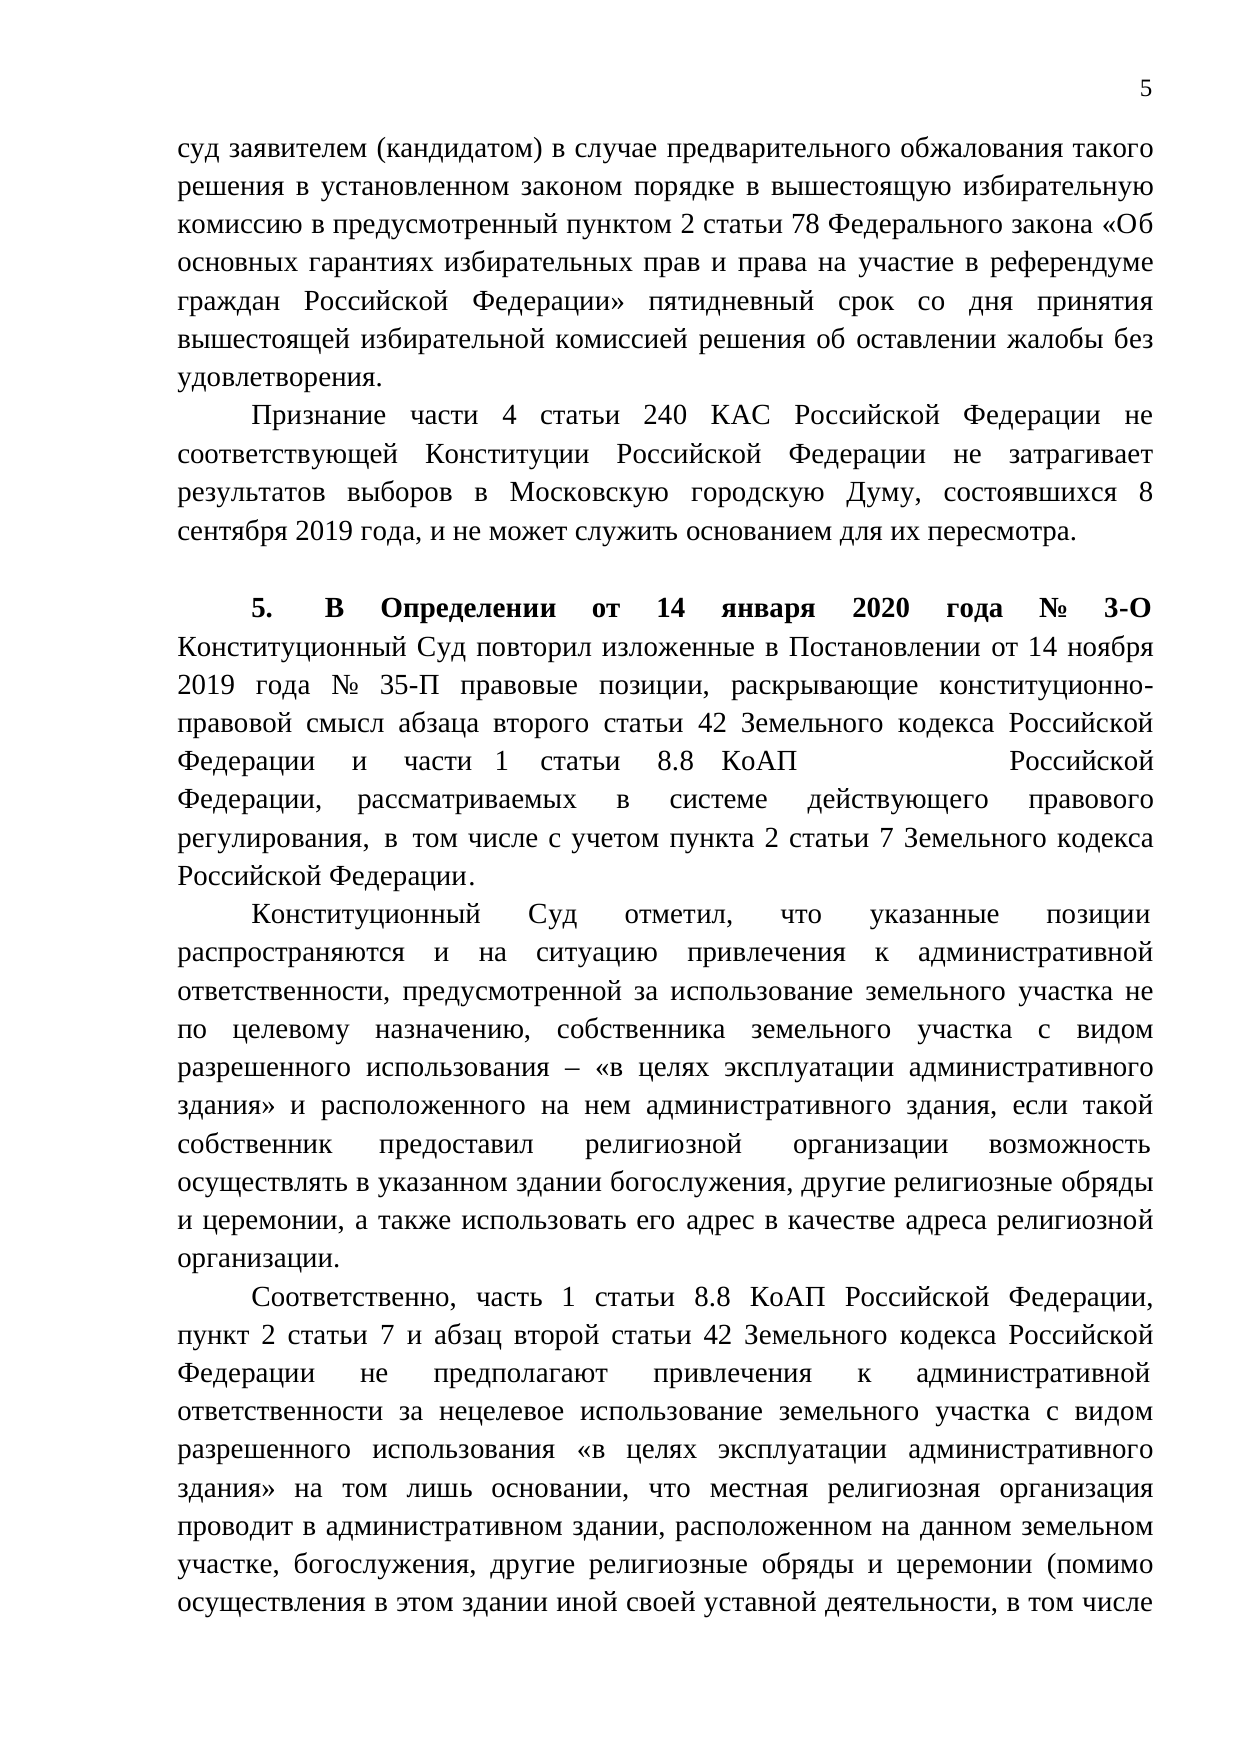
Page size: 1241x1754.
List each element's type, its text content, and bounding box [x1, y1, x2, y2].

text суд заявителем (кандидатом) в случае предварительного обжалования такого решения в установленном законом порядке в вышестоящую избирательную комиссию в предусмотренный пунктом 2 статьи 78 Федерального закона «Об основных гарантиях избирательных прав и права на участие в референдуме граждан Российской Федерации» пятидневный срок со дня принятия вышестоящей избирательной комиссией решения об оставлении жалобы без удовлетворения. [177, 130, 1153, 393]
text 5. В Определении от 14 января 2020 года № 3-О Конституционный Суд повторил изложенные в Постановлении от 14 ноября 2019 года № 35-П правовые позиции, раскрывающие конституционно-правовой смысл абзаца второго статьи 42 Земельного кодекса Российской Федерации и части 1 статьи 8.8 КоАП Российской Федерации, рассматриваемых в системе действующего правового регулирования, в том числе с учетом пункта 2 статьи 7 Земельного кодекса Российской Федерации. [177, 591, 1154, 892]
text Признание части 4 статьи 240 КАС Российской Федерации не соответствующей Конституции Российской Федерации не затрагивает результатов выборов в Московскую городскую Думу, состоявшихся 8 сентября 2019 года, и не может служить основанием для их пересмотра. [177, 397, 1153, 547]
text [177, 1279, 1153, 1618]
text 5 [1139, 73, 1154, 102]
text Конституционный Суд отметил, что указанные позиции распространяются и на ситуацию привлечения к административной ответственности, предусмотренной за использование земельного участка не по целевому назначению, собственника земельного участка с видом разрешенного использования – «в целях эксплуатации административного здания» и расположенного на нем административного здания, если такой собственник предоставил религиозной организации возможность осуществлять в указанном здании богослужения, другие религиозные обряды и церемонии, а также использовать его адрес в качестве адреса религиозной организации. [177, 896, 1153, 1274]
